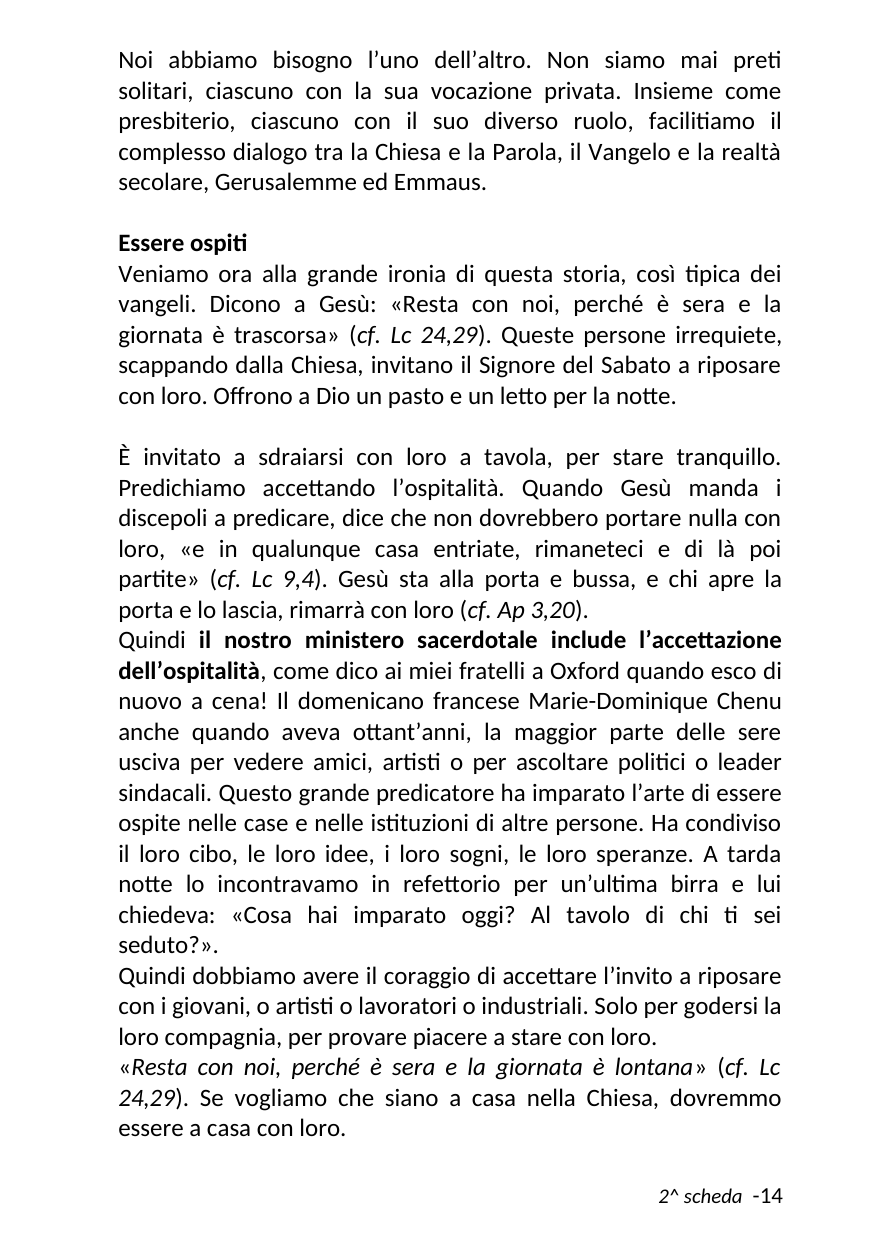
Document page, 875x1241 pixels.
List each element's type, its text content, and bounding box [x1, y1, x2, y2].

text Veniamo ora alla grande ironia di questa storia, così tipica dei vangeli. Dicono a Gesù: «Resta con noi, perché è sera e la giornata è trascorsa» (cf. Lc 24,29). Queste persone irrequiete, scappando dalla Chiesa, invitano il Signore del Sabato a riposare con loro. Offrono a Dio un pasto e un letto per la notte. [118, 258, 783, 411]
text È invitato a sdraiarsi con loro a tavola, per stare tranquillo. Predichiamo accettando l’ospitalità. Quando Gesù manda i discepoli a predicare, dice che non dovrebbero portare nulla con loro, «e in qualunque casa entriate, rimaneteci e di là poi partite» (cf. Lc 9,4). Gesù sta alla porta e bussa, e chi apre la porta e lo lascia, rimarrà con loro (cf. Ap 3,20). [118, 441, 783, 624]
text «Resta con noi, perché è sera e la giornata è lontana» (cf. Lc 24,29). Se vogliamo che siano a casa nella Chiesa, dovremmo essere a casa con loro. [118, 1052, 783, 1143]
text Noi abbiamo bisogno l’uno dell’altro. Non siamo mai preti solitari, ciascuno con la sua vocazione privata. Insieme come presbiterio, ciascuno con il suo diverso ruolo, facilitiamo il complesso dialogo tra la Chiesa e la Parola, il Vangelo e la realtà secolare, Gerusalemme ed Emmaus. [118, 44, 783, 197]
text Quindi dobbiamo avere il coraggio di accettare l’invito a riposare con i giovani, o artisti o lavoratori o industriali. Solo per godersi la loro compagnia, per provare piacere a stare con loro. [118, 960, 783, 1052]
text Quindi il nostro ministero sacerdotale include l’accettazione dell’ospitalità, come dico ai miei fratelli a Oxford quando esco di nuovo a cena! Il domenicano francese Marie-Dominique Chenu anche quando aveva ottant’anni, la maggior parte delle sere usciva per vedere amici, artisti o per ascoltare politici o leader sindacali. Questo grande predicatore ha imparato l’arte di essere ospite nelle case e nelle istituzioni di altre persone. Ha condiviso il loro cibo, le loro idee, i loro sogni, le loro speranze. A tarda notte lo incontravamo in refettorio per un’ultima birra e lui chiedeva: «Cosa hai imparato oggi? Al tavolo di chi ti sei seduto?». [118, 624, 783, 960]
text Essere ospiti [118, 227, 783, 258]
